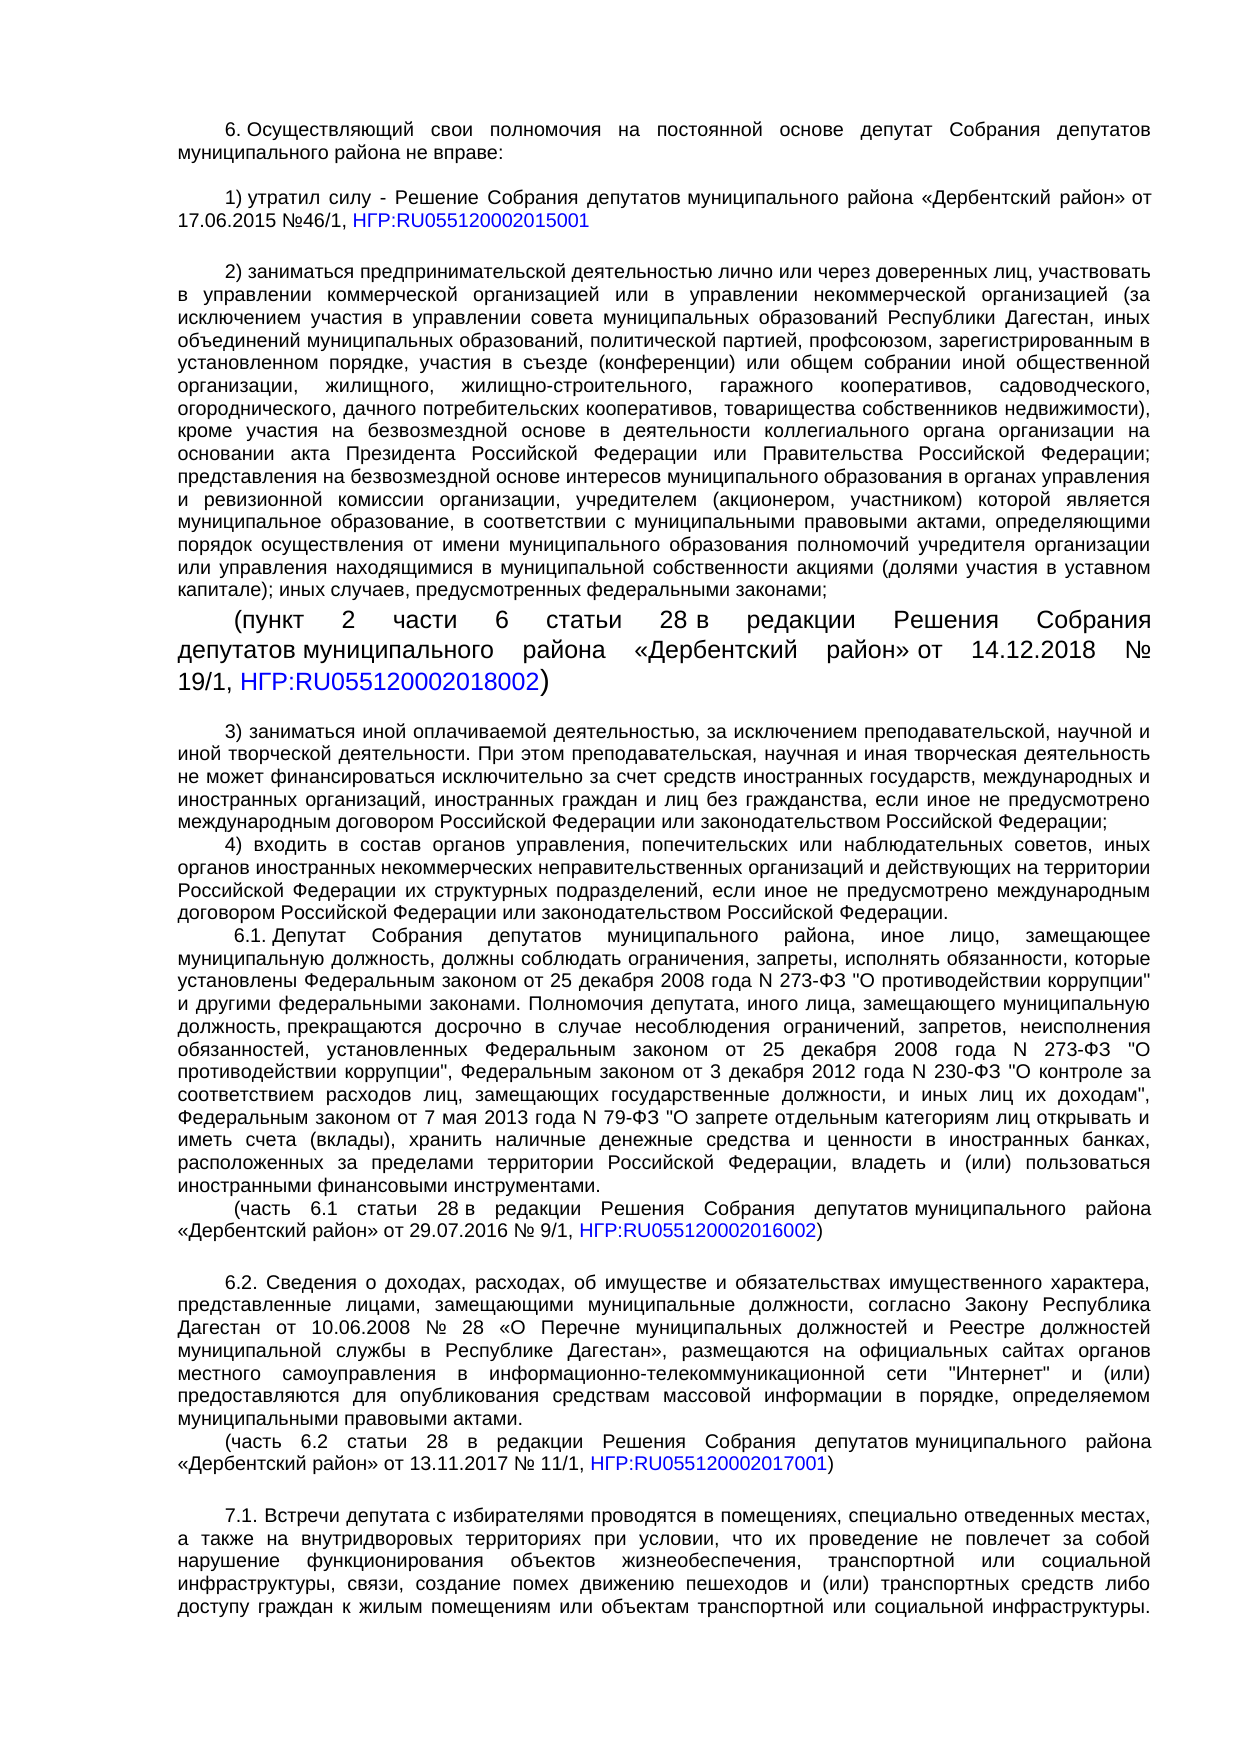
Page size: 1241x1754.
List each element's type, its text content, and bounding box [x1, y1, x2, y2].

text 1) утратил силу - Решение Собрания депутатов муниципального района «Дербентский район» от 17.06.2015 №46/1, НГР:RU055120002015001 [177, 186, 1152, 232]
text 2) заниматься предпринимательской деятельностью лично или через доверенных лиц, участвовать в управлении коммерческой организацией или в управлении некоммерческой организацией (за исключением участия в управлении совета муниципальных образований Республики Дагестан, иных объединений муниципальных образований, политической партией, профсоюзом, зарегистрированным в установленном порядке, участия в съезде (конференции) или общем собрании иной общественной организации, жилищного, жилищно-строительного, гаражного кооперативов, садоводческого, огороднического, дачного потребительских кооперативов, товарищества собственников недвижимости), кроме участия на безвозмездной основе в деятельности коллегиального органа организации на основании акта Президента Российской Федерации или Правительства Российской Федерации; представления на безвозмездной основе интересов муниципального образования в органах управления и ревизионной комиссии организации, учредителем (акционером, участником) которой является муниципальное образование, в соответствии с муниципальными правовыми актами, определяющими порядок осуществления от имени муниципального образования полномочий учредителя организации или управления находящимися в муниципальной собственности акциями (долями участия в уставном капитале); иных случаев, предусмотренных федеральными законами; [177, 260, 1152, 601]
text (пункт 2 части 6 статьи 28 в редакции Решения Собрания депутатов муниципального района «Дербентский район» от 14.12.2018 № 19/1, НГР:RU055120002018002) [177, 601, 1152, 697]
text (часть 6.1 статьи 28 в редакции Решения Собрания депутатов муниципального района «Дербентский район» от 29.07.2016 № 9/1, НГР:RU055120002016002) [177, 1196, 1152, 1242]
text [177, 1504, 1152, 1617]
text 3) заниматься иной оплачиваемой деятельностью, за исключением преподавательской, научной и иной творческой деятельности. При этом преподавательская, научная и иная творческая деятельность не может финансироваться исключительно за счет средств иностранных государств, международных и иностранных организаций, иностранных граждан и лиц без гражданства, если иное не предусмотрено международным договором Российской Федерации или законодательством Российской Федерации; [177, 719, 1152, 833]
text 6.2. Сведения о доходах, расходах, об имуществе и обязательствах имущественного характера, представленные лицами, замещающими муниципальные должности, согласно Закону Республика Дагестан от 10.06.2008 № 28 «О Перечне муниципальных должностей и Реестре должностей муниципальной службы в Республике Дагестан», размещаются на официальных сайтах органов местного самоуправления в информационно-телекоммуникационной сети "Интернет" и (или) предоставляются для опубликования средствам массовой информации в порядке, определяемом муниципальными правовыми актами. [177, 1271, 1152, 1429]
text 4) входить в состав органов управления, попечительских или наблюдательных советов, иных органов иностранных некоммерческих неправительственных организаций и действующих на территории Российской Федерации их структурных подразделений, если иное не предусмотрено международным договором Российской Федерации или законодательством Российской Федерации. [177, 833, 1152, 924]
text (часть 6.2 статьи 28 в редакции Решения Собрания депутатов муниципального района «Дербентский район» от 13.11.2017 № 11/1, НГР:RU055120002017001) [177, 1429, 1152, 1475]
text 6. Осуществляющий свои полномочия на постоянной основе депутат Собрания депутатов муниципального района не вправе: [177, 118, 1152, 163]
text 6.1. Депутат Собрания депутатов муниципального района, иное лицо, замещающее муниципальную должность, должны соблюдать ограничения, запреты, исполнять обязанности, которые установлены Федеральным законом от 25 декабря 2008 года N 273-ФЗ "О противодействии коррупции" и другими федеральными законами. Полномочия депутата, иного лица, замещающего муниципальную должность, прекращаются досрочно в случае несоблюдения ограничений, запретов, неисполнения обязанностей, установленных Федеральным законом от 25 декабря 2008 года N 273-ФЗ "О противодействии коррупции", Федеральным законом от 3 декабря 2012 года N 230-ФЗ "О контроле за соответствием расходов лиц, замещающих государственные должности, и иных лиц их доходам", Федеральным законом от 7 мая 2013 года N 79-ФЗ "О запрете отдельным категориям лиц открывать и иметь счета (вклады), хранить наличные денежные средства и ценности в иностранных банках, расположенных за пределами территории Российской Федерации, владеть и (или) пользоваться иностранными финансовыми инструментами. [177, 924, 1152, 1196]
